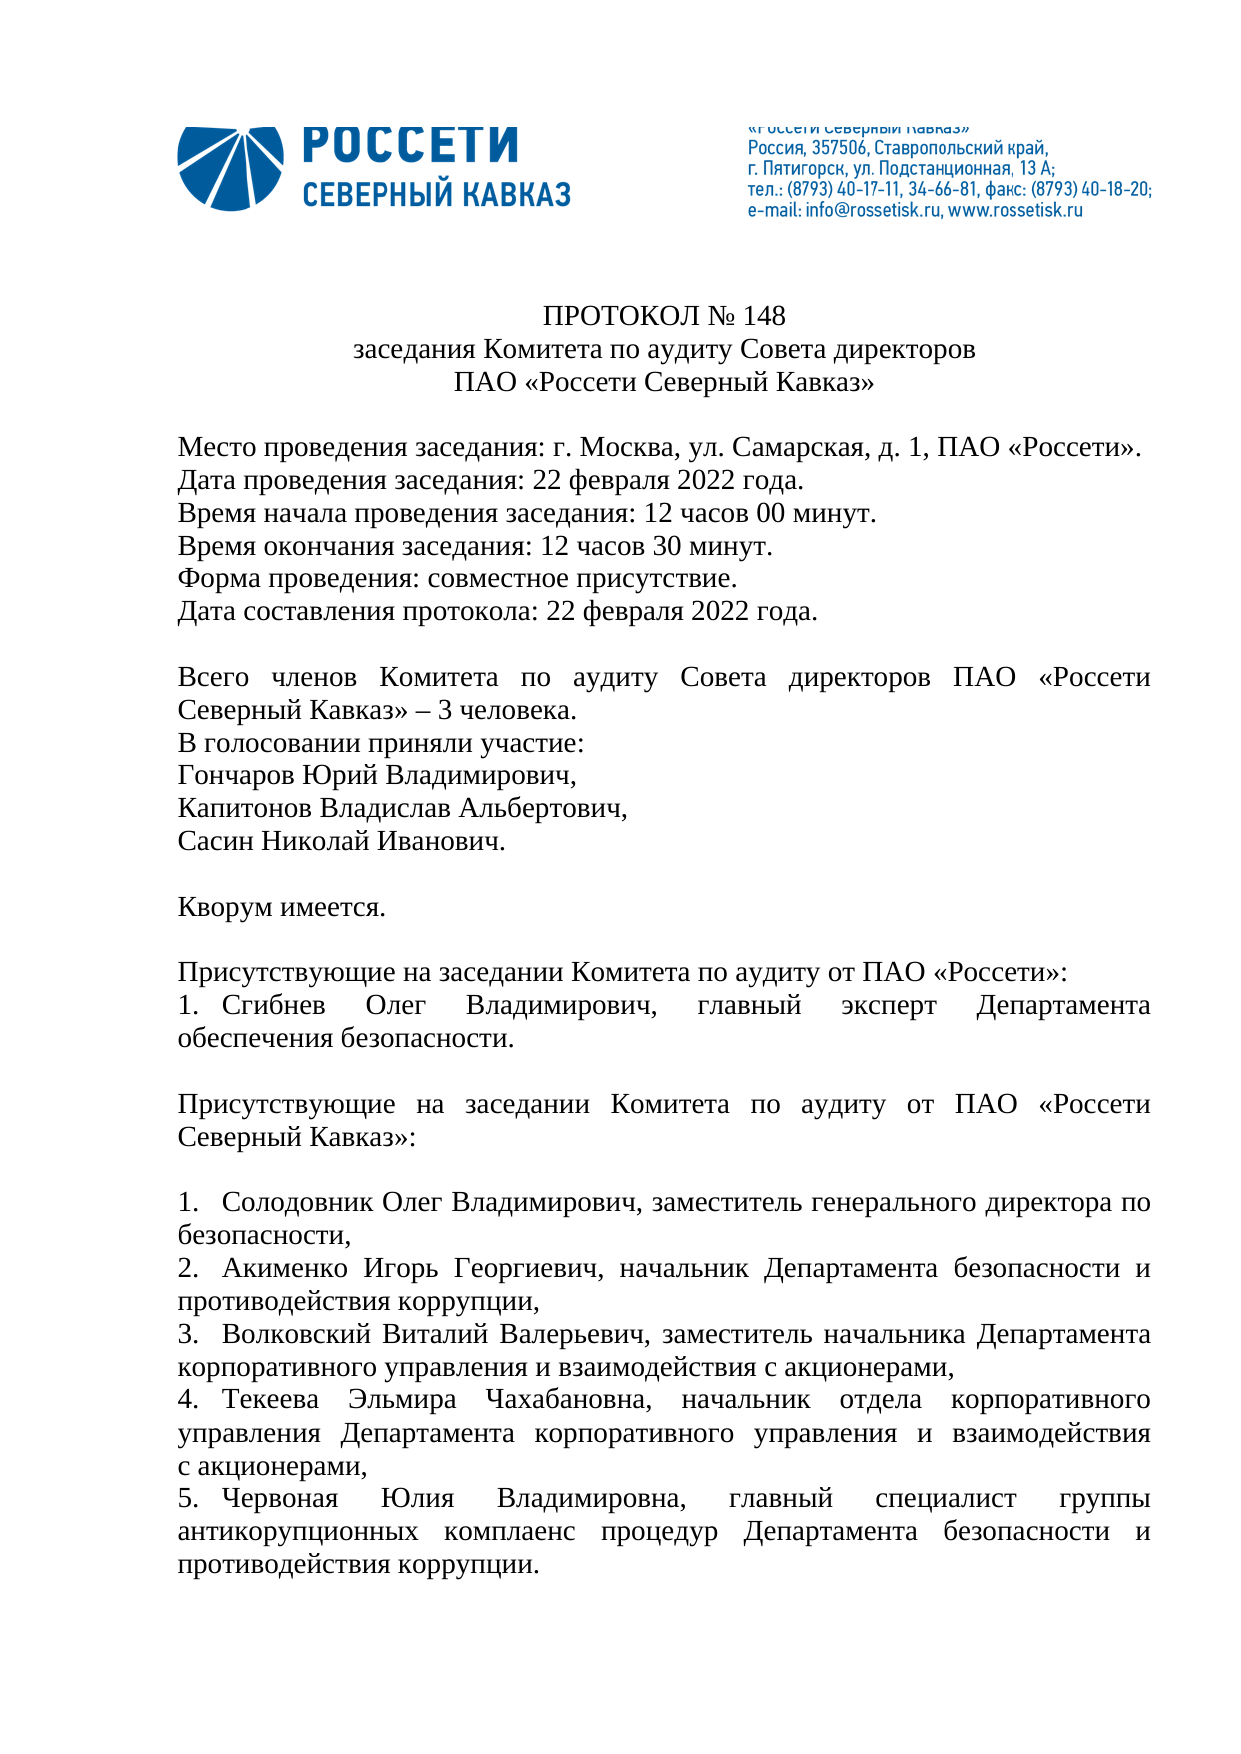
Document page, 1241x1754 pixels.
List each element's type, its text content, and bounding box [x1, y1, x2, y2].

picture [177, 127, 1152, 242]
text Присутствующие на заседании Комитета по аудиту от ПАО «Россети»: [177, 955, 1152, 988]
list Акименко Игорь Георгиевич, начальник Департамента безопасности и противодействия коррупции, [177, 1251, 1152, 1317]
text заседания Комитета по аудиту Совета директоров [177, 332, 1152, 365]
list Сгибнев Олег Владимирович, главный эксперт Департамента обеспечения безопасности. [177, 988, 1152, 1054]
text Сасин Николай Иванович. [177, 824, 1152, 857]
text ПАО «Россети Северный Кавказ» [177, 365, 1152, 397]
text Гончаров Юрий Владимирович, [177, 758, 1152, 791]
list Волковский Виталий Валерьевич, заместитель начальника Департамента корпоративного управления и взаимодействия с акционерами, [177, 1317, 1152, 1382]
text Форма проведения: совместное присутствие. [177, 562, 1152, 594]
text Место проведения заседания: г. Москва, ул. Самарская, д. 1, ПАО «Россети». [177, 430, 1152, 463]
list Солодовник Олег Владимирович, заместитель генерального директора по безопасности, [177, 1185, 1152, 1251]
text Капитонов Владислав Альбертович, [177, 791, 1152, 824]
text Время окончания заседания: 12 часов 30 минут. [177, 529, 1152, 562]
list Червоная Юлия Владимировна, главный специалист группы антикорупционных комплаенс процедур Департамента безопасности и противодействия коррупции. [177, 1481, 1152, 1580]
text Дата проведения заседания: 22 февраля 2022 года. [177, 463, 1152, 496]
text Время начала проведения заседания: 12 часов 00 минут. [177, 496, 1152, 529]
list Текеева Эльмира Чахабановна, начальник отдела корпоративного управления Департамента корпоративного управления и взаимодействия с акционерами, [177, 1382, 1152, 1481]
text Всего членов Комитета по аудиту Совета директоров ПАО «Россети Северный Кавказ» – 3 человека. [177, 660, 1152, 726]
text Кворум имеется. [177, 890, 1152, 923]
text Присутствующие на заседании Комитета по аудиту от ПАО «Россети Северный Кавказ»: [177, 1087, 1152, 1152]
text В голосовании приняли участие: [177, 726, 1152, 758]
subtitle ПРОТОКОЛ № 148 [177, 299, 1152, 332]
text Дата составления протокола: 22 февраля 2022 года. [177, 594, 1152, 627]
